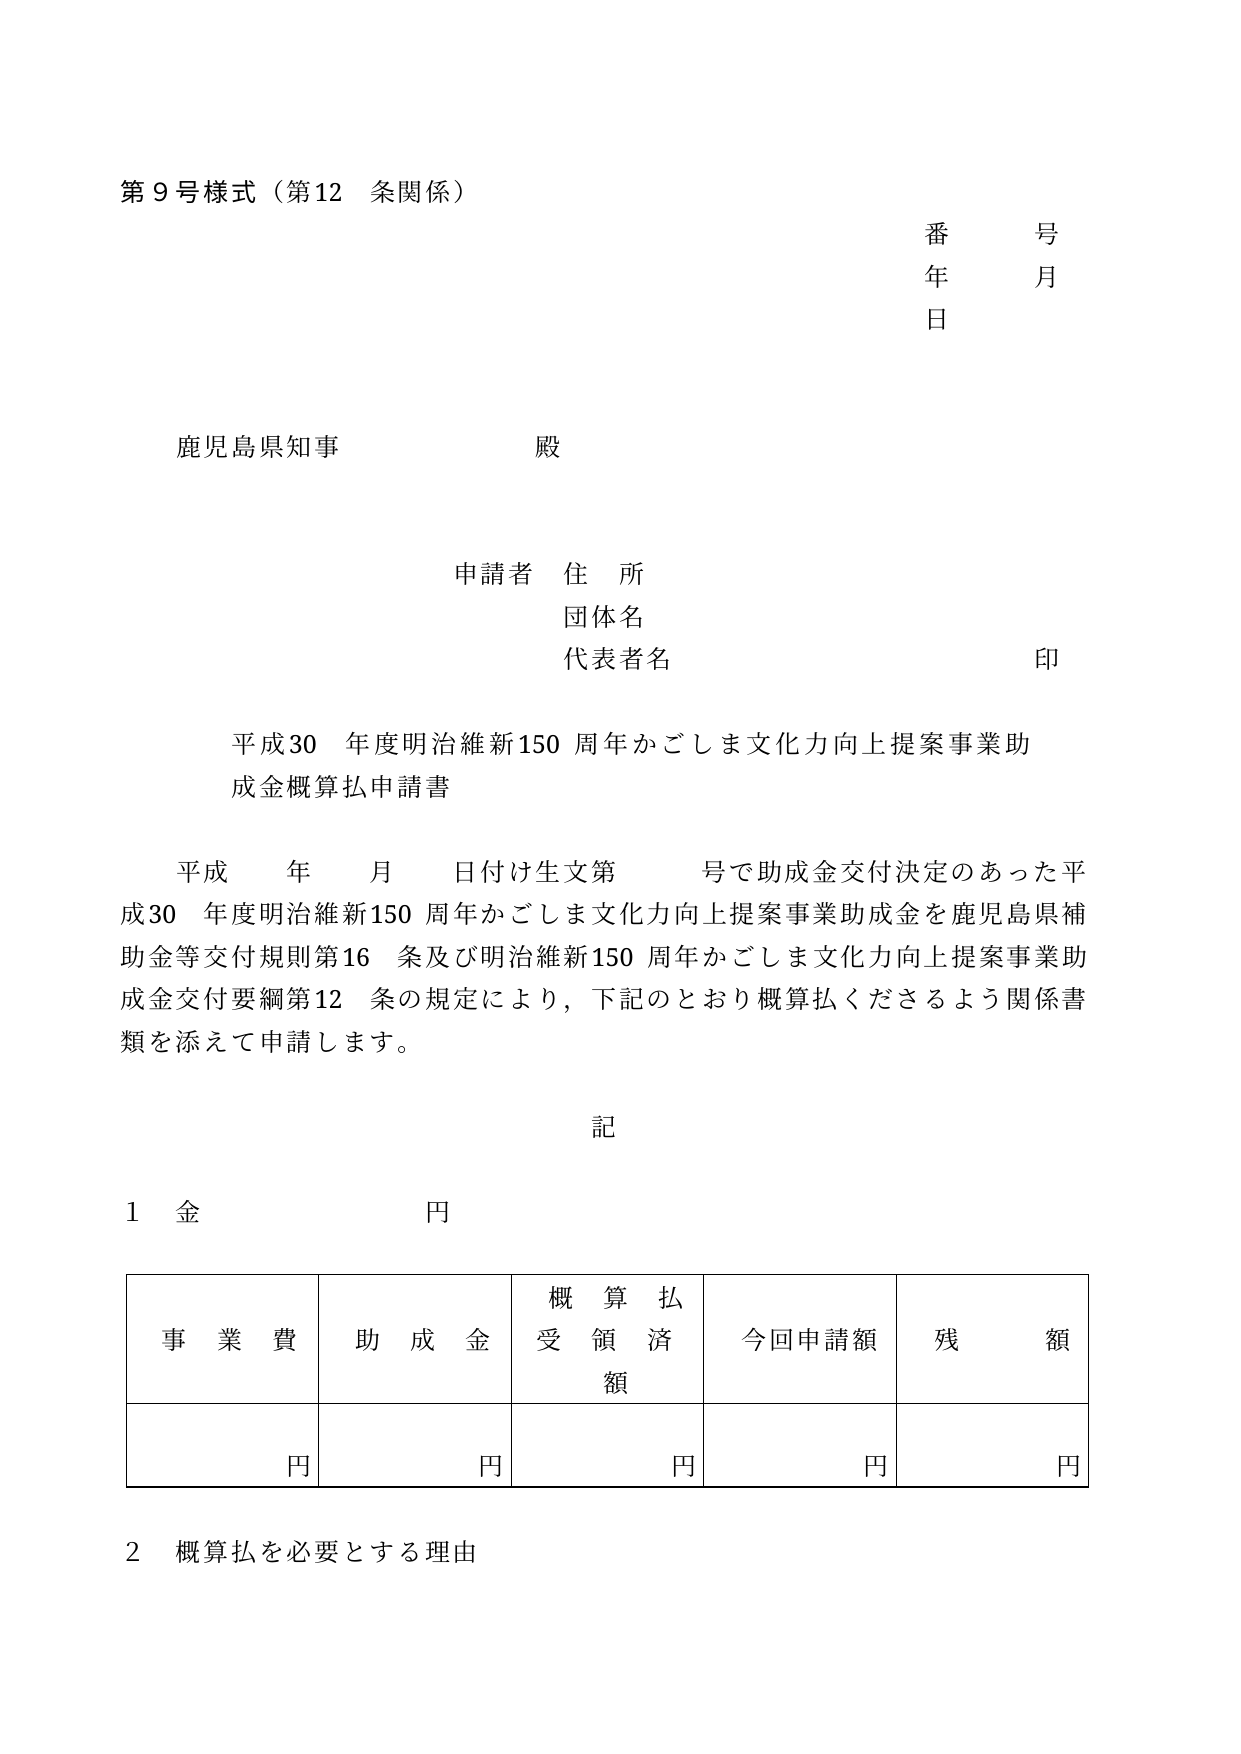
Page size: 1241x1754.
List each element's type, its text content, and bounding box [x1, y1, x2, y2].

text 平成 年 月 日付け生文第 号で助成金交付決定のあった平成30年度明治維新150周年かごしま文化力向上提案事業助成金を鹿児島県補助金等交付規則第16条及び明治維新150周年かごしま文化力向上提案事業助成金交付要綱第12条の規定により，下記のとおり概算払くださるよう関係書類を添えて申請します。 [120, 849, 1090, 1062]
text 記 [120, 1104, 1090, 1147]
table_header 残 額 [897, 1275, 1088, 1403]
table_header 今回申請額 [704, 1275, 896, 1403]
text 代表者名 印 [120, 637, 1090, 679]
table_cell 円 [704, 1404, 896, 1486]
text １ 金 円 [120, 1189, 1090, 1232]
text 平成30年度明治維新150周年かごしま文化力向上提案事業助成金概算払申請書 [204, 722, 1034, 807]
text 団体名 [120, 594, 1090, 637]
table_cell 円 [319, 1404, 511, 1486]
text 申請者 住 所 [120, 552, 1090, 594]
table_cell 円 [897, 1404, 1088, 1486]
table_cell 円 [127, 1404, 318, 1486]
text 鹿児島県知事 殿 [120, 424, 1090, 467]
table_header 事 業 費 [127, 1275, 318, 1403]
table_header 概 算 払 受領済額 [512, 1275, 703, 1403]
text 年 月 日 [900, 254, 1062, 339]
text 第９号様式（第12条関係） [120, 169, 1090, 212]
text ２ 概算払を必要とする理由 [120, 1530, 1090, 1572]
text 番 号 [900, 212, 1062, 254]
table_header 助 成 金 [319, 1275, 511, 1403]
table_cell 円 [512, 1404, 703, 1486]
